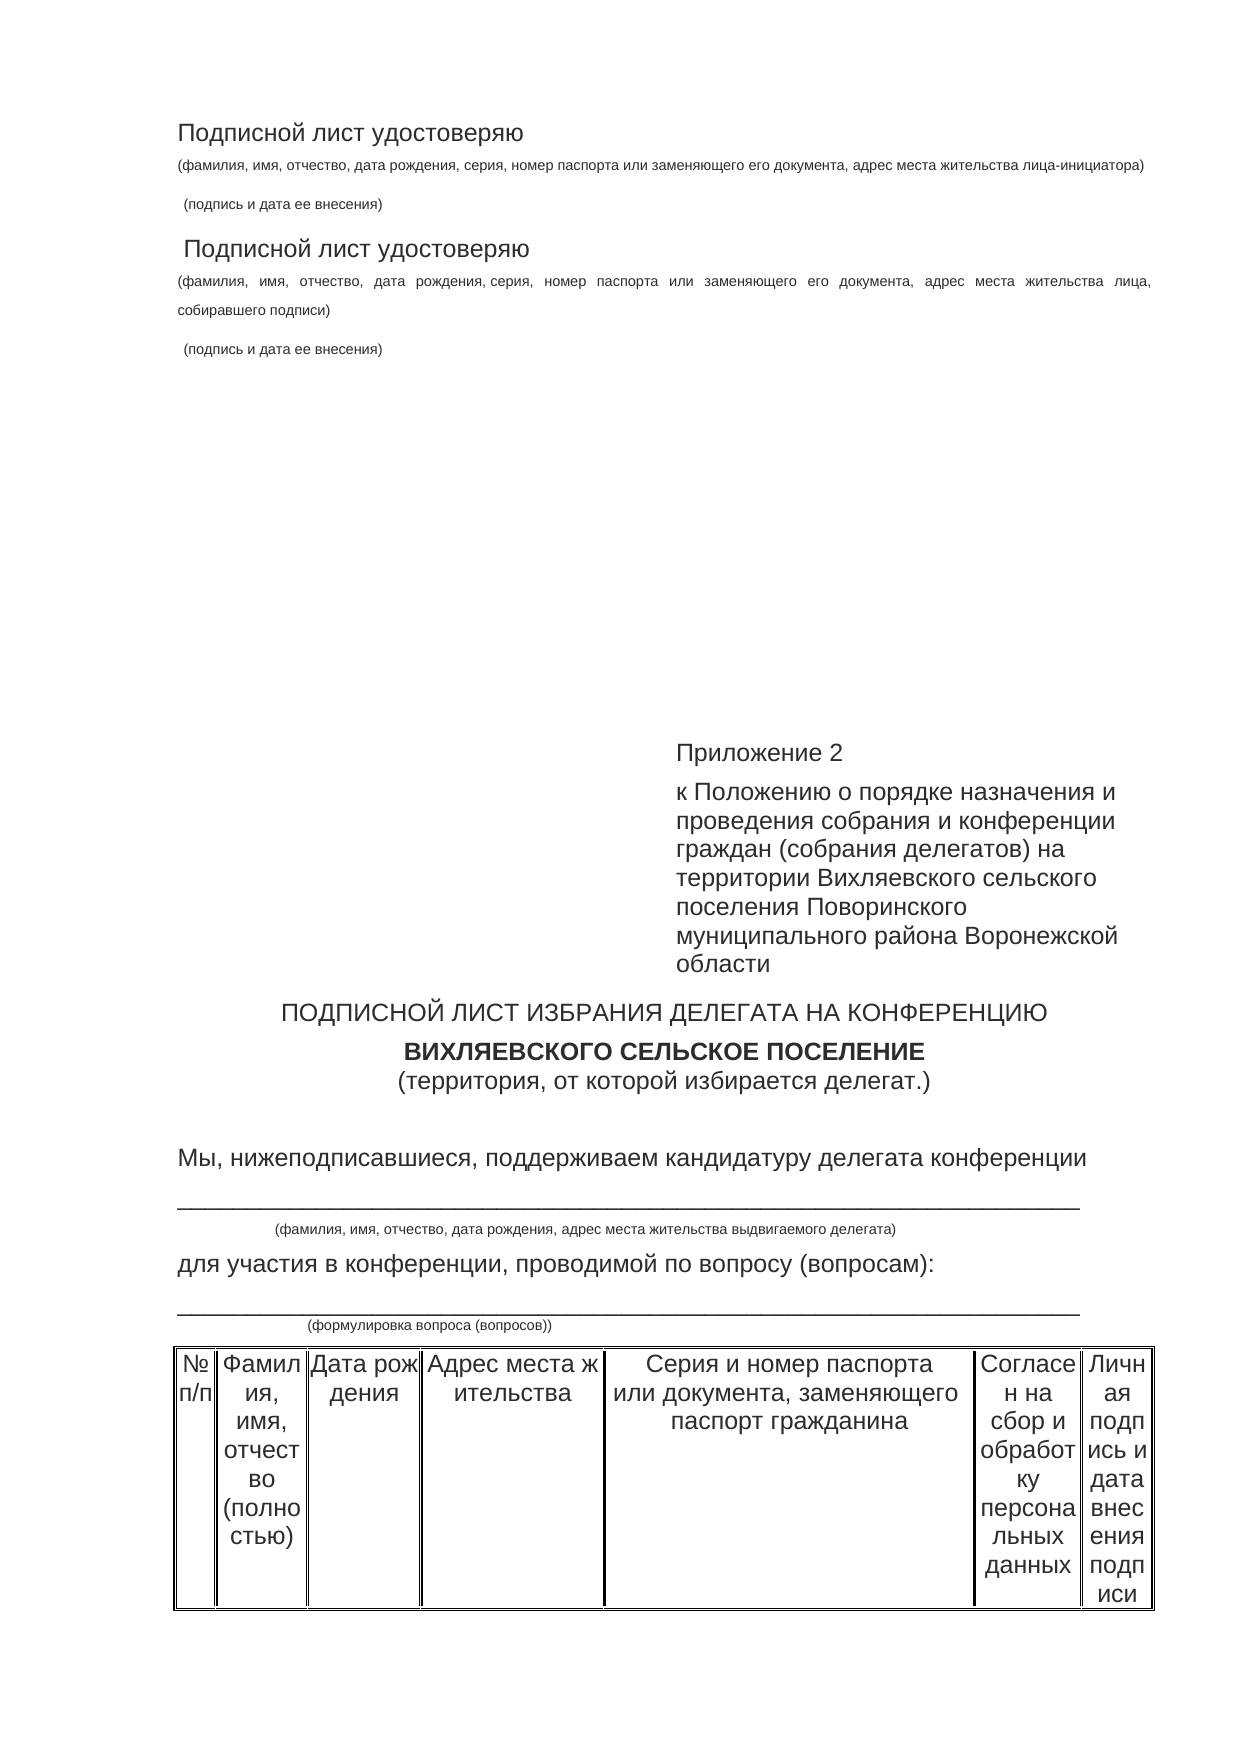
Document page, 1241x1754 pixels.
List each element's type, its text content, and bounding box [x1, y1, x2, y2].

text _________________________________________________________________ [177, 1288, 1152, 1317]
text для участия в конференции, проводимой по вопросу (вопросам): [177, 1249, 1152, 1278]
table_header Адрес места жительства [421, 1347, 604, 1608]
table_header Фамилия, имя, отчество (полностью) [216, 1349, 307, 1608]
table_header Личная подпись и дата внесения подписи [1082, 1349, 1151, 1608]
text Подписной лист удостоверяю [177, 118, 1152, 147]
text (подпись и дата ее внесения) [178, 341, 1152, 369]
text (фамилия, имя, отчество, дата рождения, серия, номер паспорта или заменяющего его документа, адрес места жительства лица-инициатора) [177, 157, 1152, 186]
table_header №п/п [175, 1347, 216, 1608]
text ПОДПИСНОЙ ЛИСТ ИЗБРАНИЯ ДЕЛЕГАТА НА КОНФЕРЕНЦИЮ [177, 998, 1152, 1027]
text Мы, нижеподписавшиеся, поддерживаем кандидатуру делегата конференции [177, 1143, 1152, 1172]
text _________________________________________________________________ [177, 1182, 1152, 1211]
text (формулировка вопроса (вопросов)) [177, 1317, 1152, 1346]
text ВИХЛЯЕВСКОГО СЕЛЬСКОЕ ПОСЕЛЕНИЕ (территория, от которой избирается делегат.) [177, 1037, 1152, 1094]
table_header Дата рождения [308, 1347, 421, 1608]
text (фамилия, имя, отчество, дата рождения, адрес места жительства выдвигаемого делегата) [177, 1221, 1152, 1249]
table_header Приложение 2 к Положению о порядке назначения и проведения собрания и конференции граждан (собрания делегатов) на территории Вихляевского сельского поселения Поворинского муниципального района Воронежской области [665, 738, 1163, 988]
text (подпись и дата ее внесения) [178, 196, 1152, 224]
table_header Серия и номер паспорта или документа, заменяющего паспорт гражданина [604, 1349, 974, 1608]
text Подписной лист удостоверяю [177, 234, 1152, 263]
table_header Согласен на сбор и обработку персональных данных [974, 1349, 1082, 1608]
text (фамилия, имя, отчество, дата рождения, серия, номер паспорта или заменяющего его документа, адрес места жительства лица, собиравшего подписи) [177, 273, 1152, 331]
